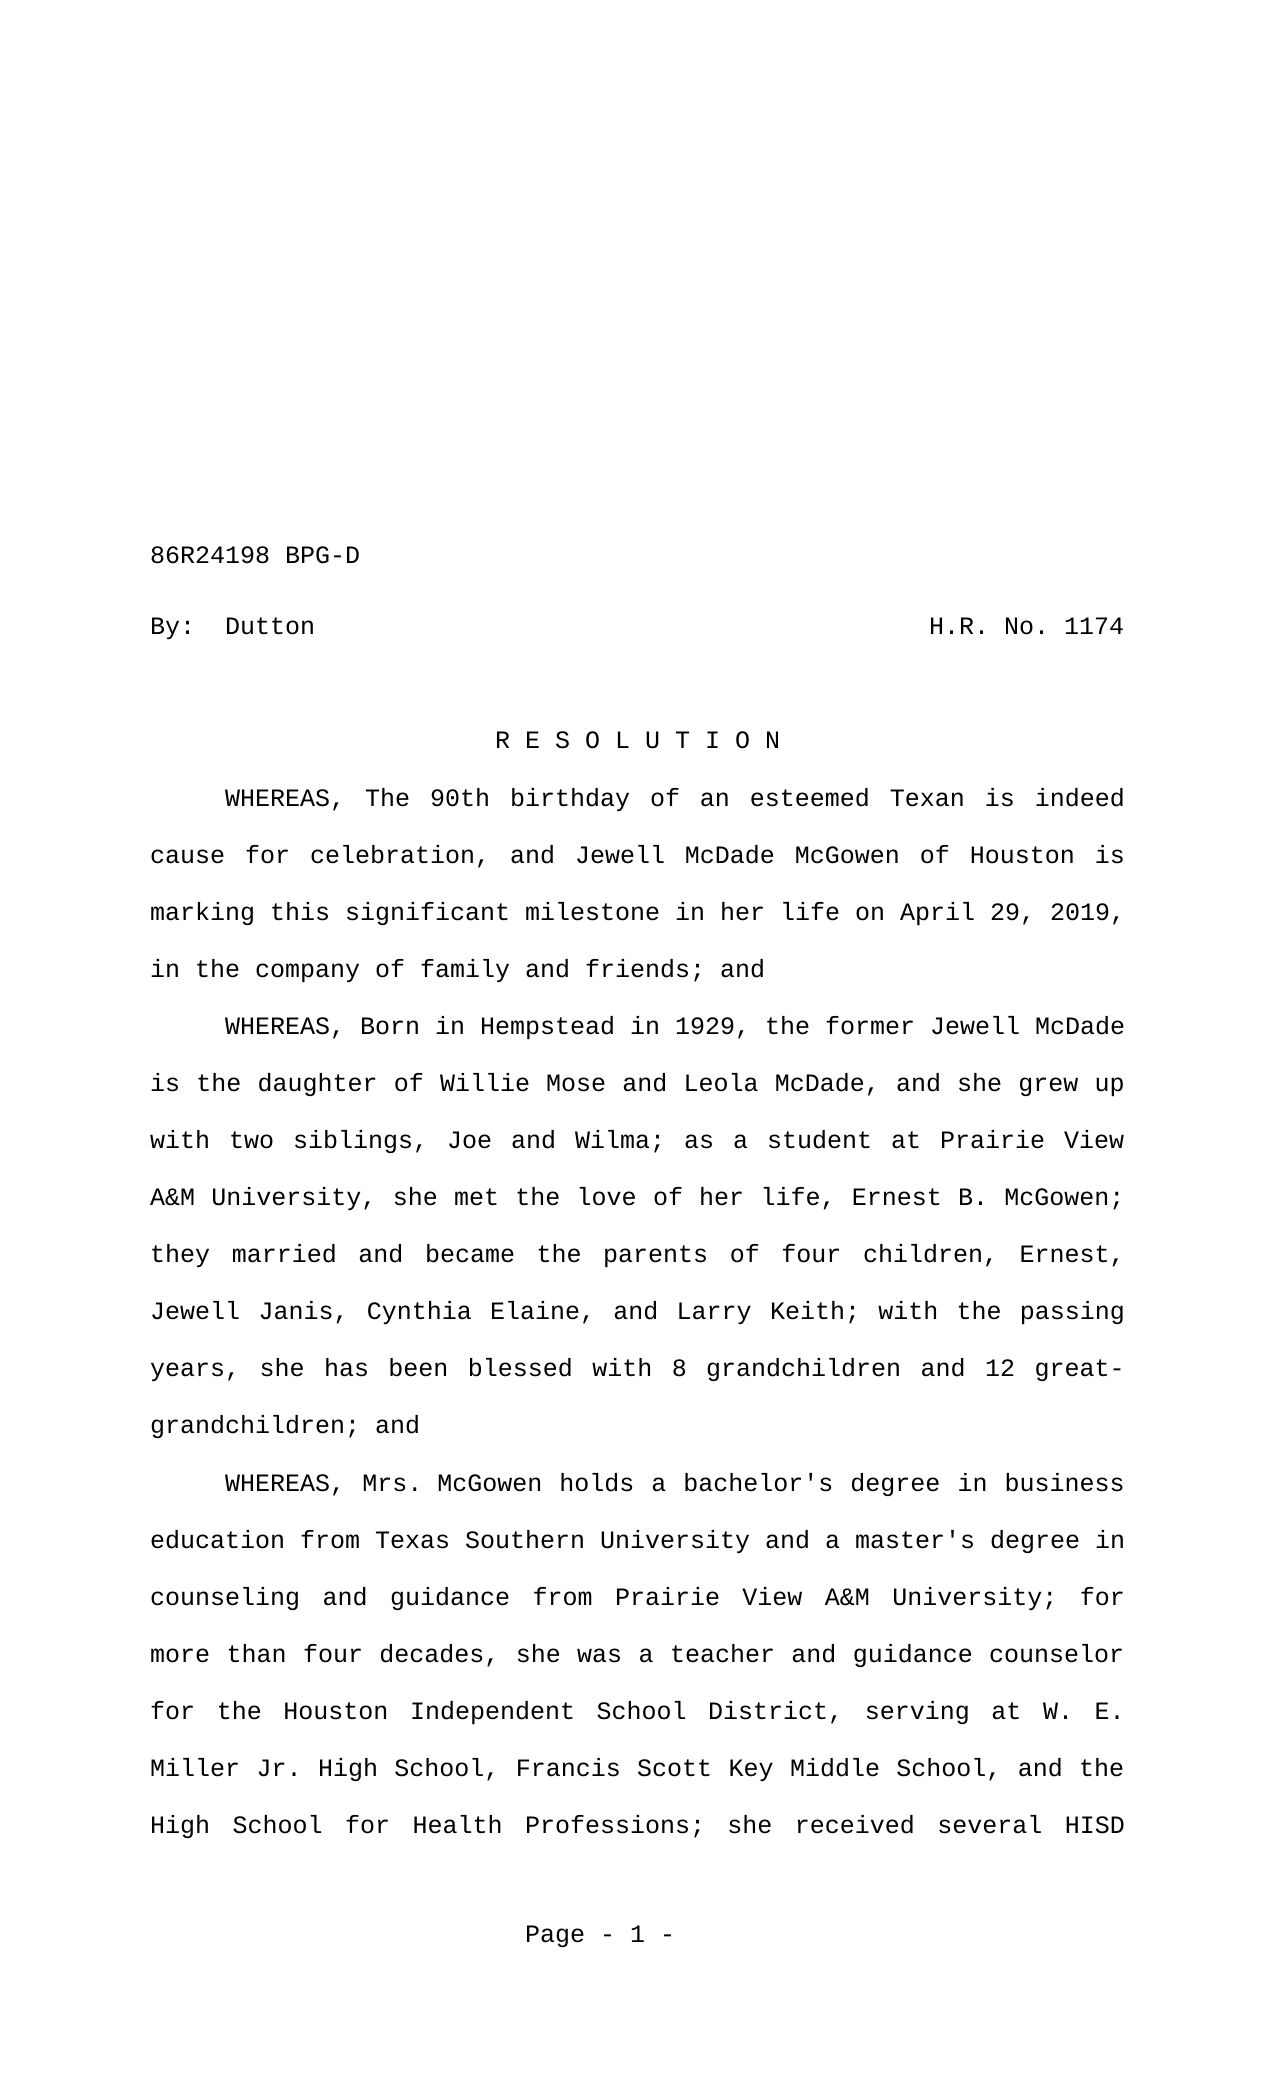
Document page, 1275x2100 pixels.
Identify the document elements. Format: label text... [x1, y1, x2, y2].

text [150, 1470, 1125, 1841]
text 86R24198 BPG-D [150, 542, 1125, 571]
text R E S O L U T I O N [150, 728, 1125, 756]
text WHEREAS, The 90th birthday of an esteemed Texan is indeed cause for celebration, and Jewell McDade McGowen of Houston is marking this significant milestone in her life on April 29, 2019, in the company of family and friends; and [150, 785, 1125, 985]
text By: Dutton H.R. No. 1174 [150, 614, 1125, 642]
text WHEREAS, Born in Hempstead in 1929, the former Jewell McDade is the daughter of Willie Mose and Leola McDade, and she grew up with two siblings, Joe and Wilma; as a student at Prairie View A&M University, she met the love of her life, Ernest B. McGowen; they married and became the parents of four children, Ernest, Jewell Janis, Cynthia Elaine, and Larry Keith; with the passing years, she has been blessed with 8 grandchildren and 12 great-grandchildren; and [150, 1013, 1125, 1441]
